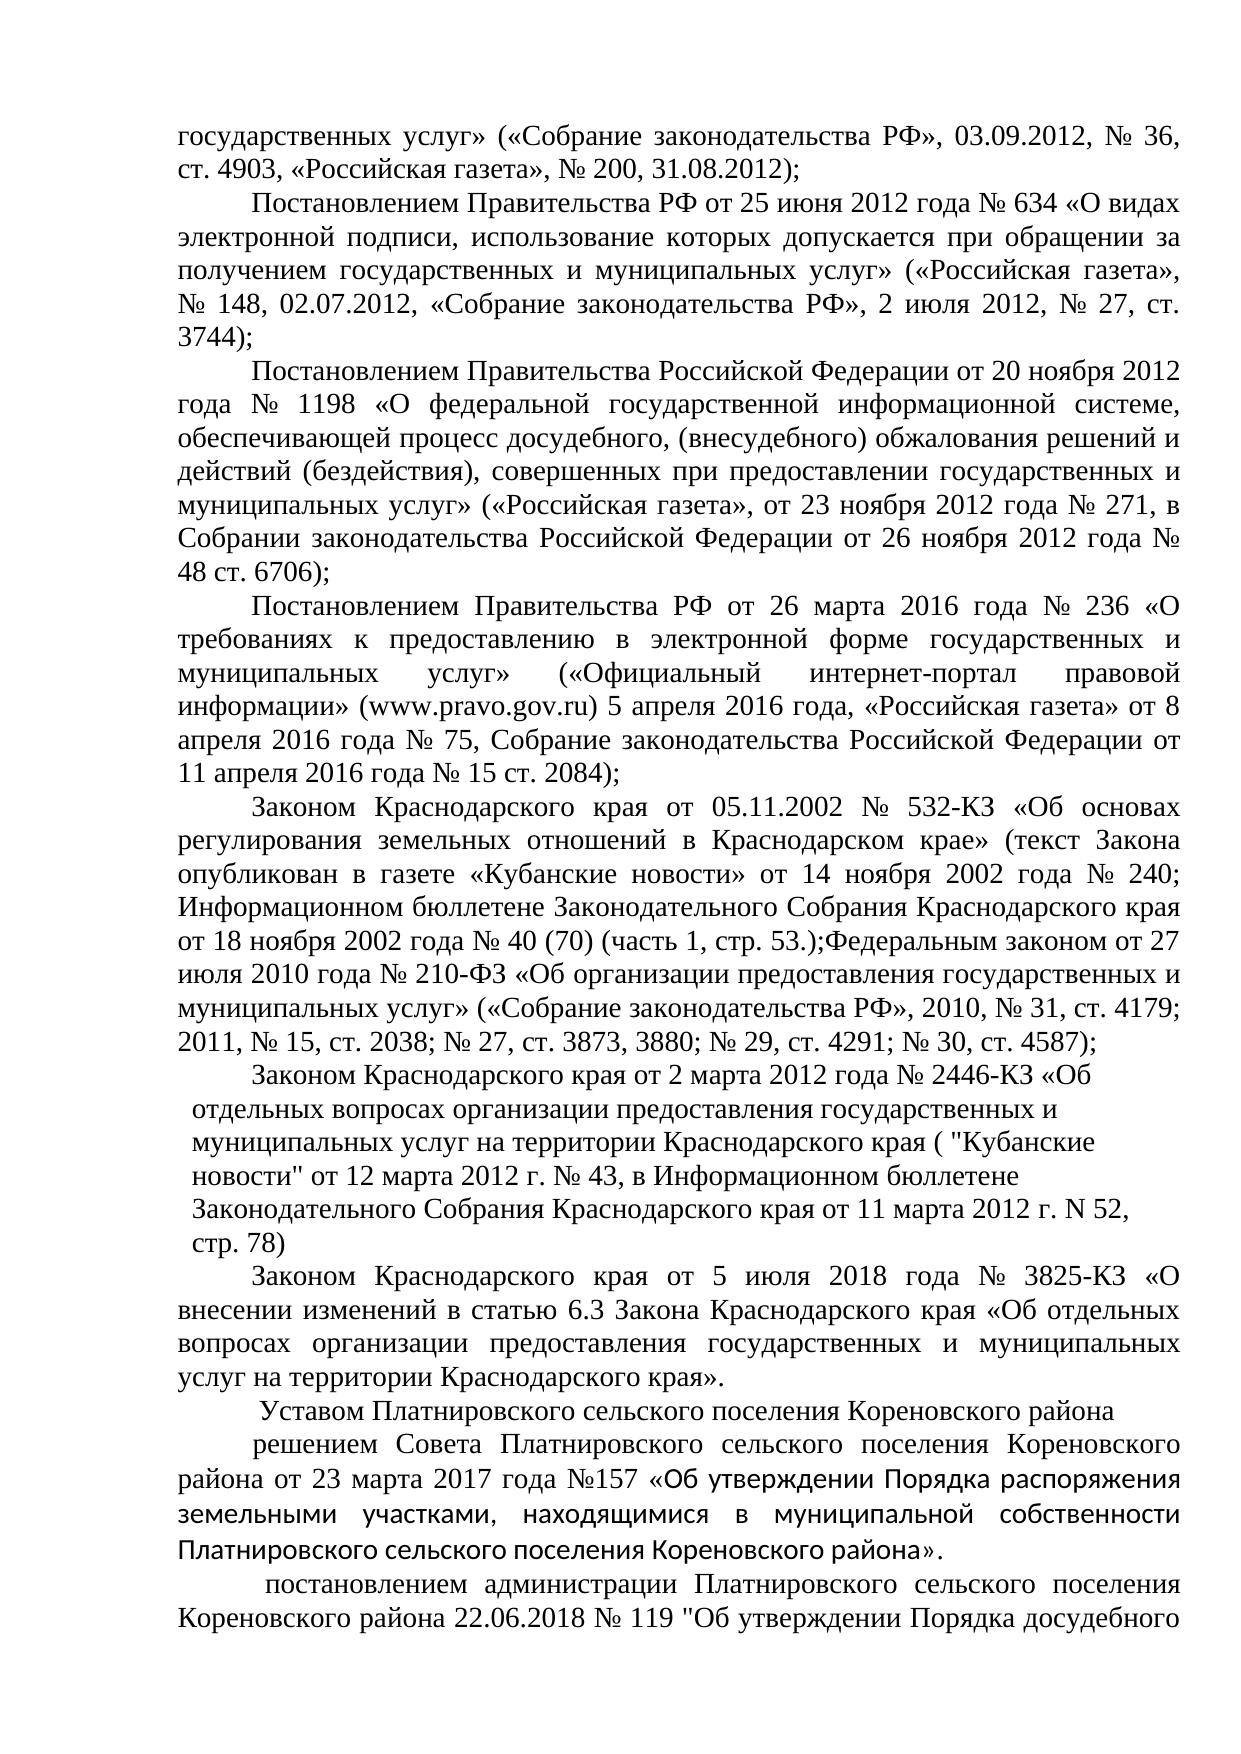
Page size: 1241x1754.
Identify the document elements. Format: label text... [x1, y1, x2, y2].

text Законом Краснодарского края от 5 июля 2018 года № 3825-КЗ «О внесении изменений в статью 6.3 Закона Краснодарского края «Об отдельных вопросах организации предоставления государственных и муниципальных услуг на территории Краснодарского края». [177, 1258, 1181, 1393]
text Законом Краснодарского края от 05.11.2002 № 532-КЗ «Об основах регулирования земельных отношений в Краснодарском крае» (текст Закона опубликован в газете «Кубанские новости» от 14 ноября 2002 года № 240; Информационном бюллетене Законодательного Собрания Краснодарского края от 18 ноября 2002 года № 40 (70) (часть 1, стр. 53.);Федеральным законом от 27 июля 2010 года № 210-ФЗ «Об организации предоставления государственных и муниципальных услуг» («Собрание законодательства РФ», 2010, № 31, ст. 4179; 2011, № 15, ст. 2038; № 27, ст. 3873, 3880; № 29, ст. 4291; № 30, ст. 4587); [177, 789, 1181, 1057]
text Постановлением Правительства РФ от 26 марта 2016 года № 236 «О требованиях к предоставлению в электронной форме государственных и муниципальных услуг» («Официальный интернет-портал правовой информации» (www.pravo.gov.ru) 5 апреля 2016 года, «Российская газета» от 8 апреля 2016 года № 75, Собрание законодательства Российской Федерации от 11 апреля 2016 года № 15 ст. 2084); [177, 588, 1181, 789]
text Постановлением Правительства РФ от 25 июня 2012 года № 634 «О видах электронной подписи, использование которых допускается при обращении за получением государственных и муниципальных услуг» («Российская газета», № 148, 02.07.2012, «Собрание законодательства РФ», 2 июля 2012, № 27, ст. 3744); [177, 185, 1181, 353]
text Уставом Платнировского сельского поселения Кореновского района [177, 1393, 1181, 1426]
text Постановлением Правительства Российской Федерации от 20 ноября 2012 года № 1198 «О федеральной государственной информационной системе, обеспечивающей процесс досудебного, (внесудебного) обжалования решений и действий (бездействия), совершенных при предоставлении государственных и муниципальных услуг» («Российская газета», от 23 ноября 2012 года № 271, в Собрании законодательства Российской Федерации от 26 ноября 2012 года № 48 ст. 6706); [177, 353, 1181, 588]
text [177, 118, 1181, 185]
text решением Совета Платнировского сельского поселения Кореновского района от 23 марта 2017 года №157 «Об утверждении Порядка распоряжения земельными участками, находящимися в муниципальной собственности Платнировского сельского поселения Кореновского района». [177, 1426, 1181, 1567]
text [177, 1567, 1181, 1634]
text Законом Краснодарского края от 2 марта 2012 года № 2446-КЗ «Об отдельных вопросах организации предоставления государственных и муниципальных услуг на территории Краснодарского края ( "Кубанские новости" от 12 марта 2012 г. № 43, в Информационном бюллетене Законодательного Собрания Краснодарского края от 11 марта 2012 г. N 52, стр. 78) [192, 1057, 1181, 1258]
